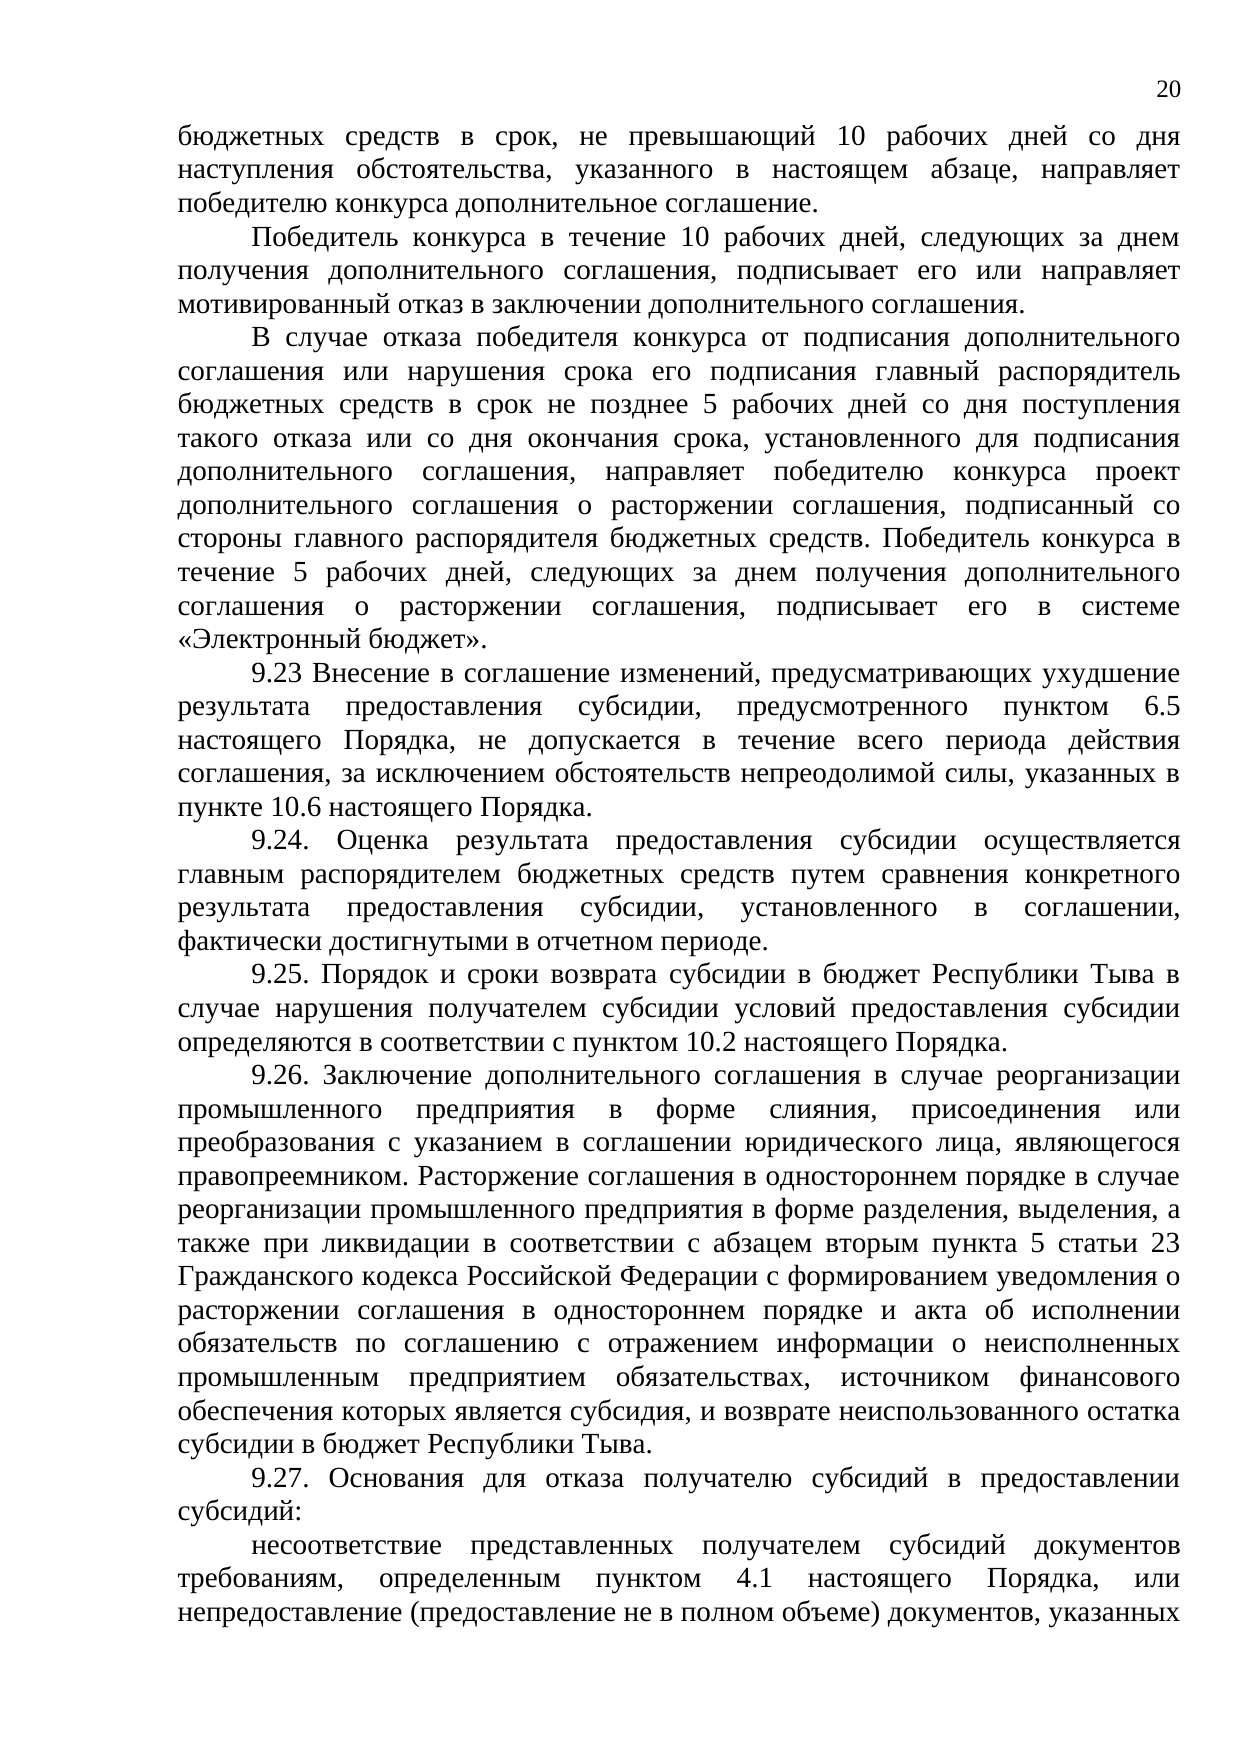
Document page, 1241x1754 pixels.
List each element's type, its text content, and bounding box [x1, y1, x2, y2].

text 9.25. Порядок и сроки возврата субсидии в бюджет Республики Тыва в случае нарушения получателем субсидии условий предоставления субсидии определяются в соответствии с пунктом 10.2 настоящего Порядка. [177, 957, 1181, 1057]
text 9.26. Заключение дополнительного соглашения в случае реорганизации промышленного предприятия в форме слияния, присоединения или преобразования с указанием в соглашении юридического лица, являющегося правопреемником. Расторжение соглашения в одностороннем порядке в случае реорганизации промышленного предприятия в форме разделения, выделения, а также при ликвидации в соответствии с абзацем вторым пункта 5 статьи 23 Гражданского кодекса Российской Федерации с формированием уведомления о расторжении соглашения в одностороннем порядке и акта об исполнении обязательств по соглашению с отражением информации о неисполненных промышленным предприятием обязательствах, источником финансового обеспечения которых является субсидия, и возврате неиспользованного остатка субсидии в бюджет Республики Тыва. [177, 1057, 1181, 1460]
text 9.24. Оценка результата предоставления субсидии осуществляется главным распорядителем бюджетных средств путем сравнения конкретного результата предоставления субсидии, установленного в соглашении, фактически достигнутыми в отчетном периоде. [177, 822, 1181, 957]
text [177, 118, 1181, 219]
text 9.27. Основания для отказа получателю субсидий в предоставлении субсидий: [177, 1460, 1181, 1527]
text Победитель конкурса в течение 10 рабочих дней, следующих за днем получения дополнительного соглашения, подписывает его или направляет мотивированный отказ в заключении дополнительного соглашения. [177, 219, 1181, 319]
text 9.23 Внесение в соглашение изменений, предусматривающих ухудшение результата предоставления субсидии, предусмотренного пунктом 6.5 настоящего Порядка, не допускается в течение всего периода действия соглашения, за исключением обстоятельств непреодолимой силы, указанных в пункте 10.6 настоящего Порядка. [177, 655, 1181, 822]
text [177, 1527, 1181, 1627]
text В случае отказа победителя конкурса от подписания дополнительного соглашения или нарушения срока его подписания главный распорядитель бюджетных средств в срок не позднее 5 рабочих дней со дня поступления такого отказа или со дня окончания срока, установленного для подписания дополнительного соглашения, направляет победителю конкурса проект дополнительного соглашения о расторжении соглашения, подписанный со стороны главного распорядителя бюджетных средств. Победитель конкурса в течение 5 рабочих дней, следующих за днем получения дополнительного соглашения о расторжении соглашения, подписывает его в системе «Электронный бюджет». [177, 319, 1181, 655]
